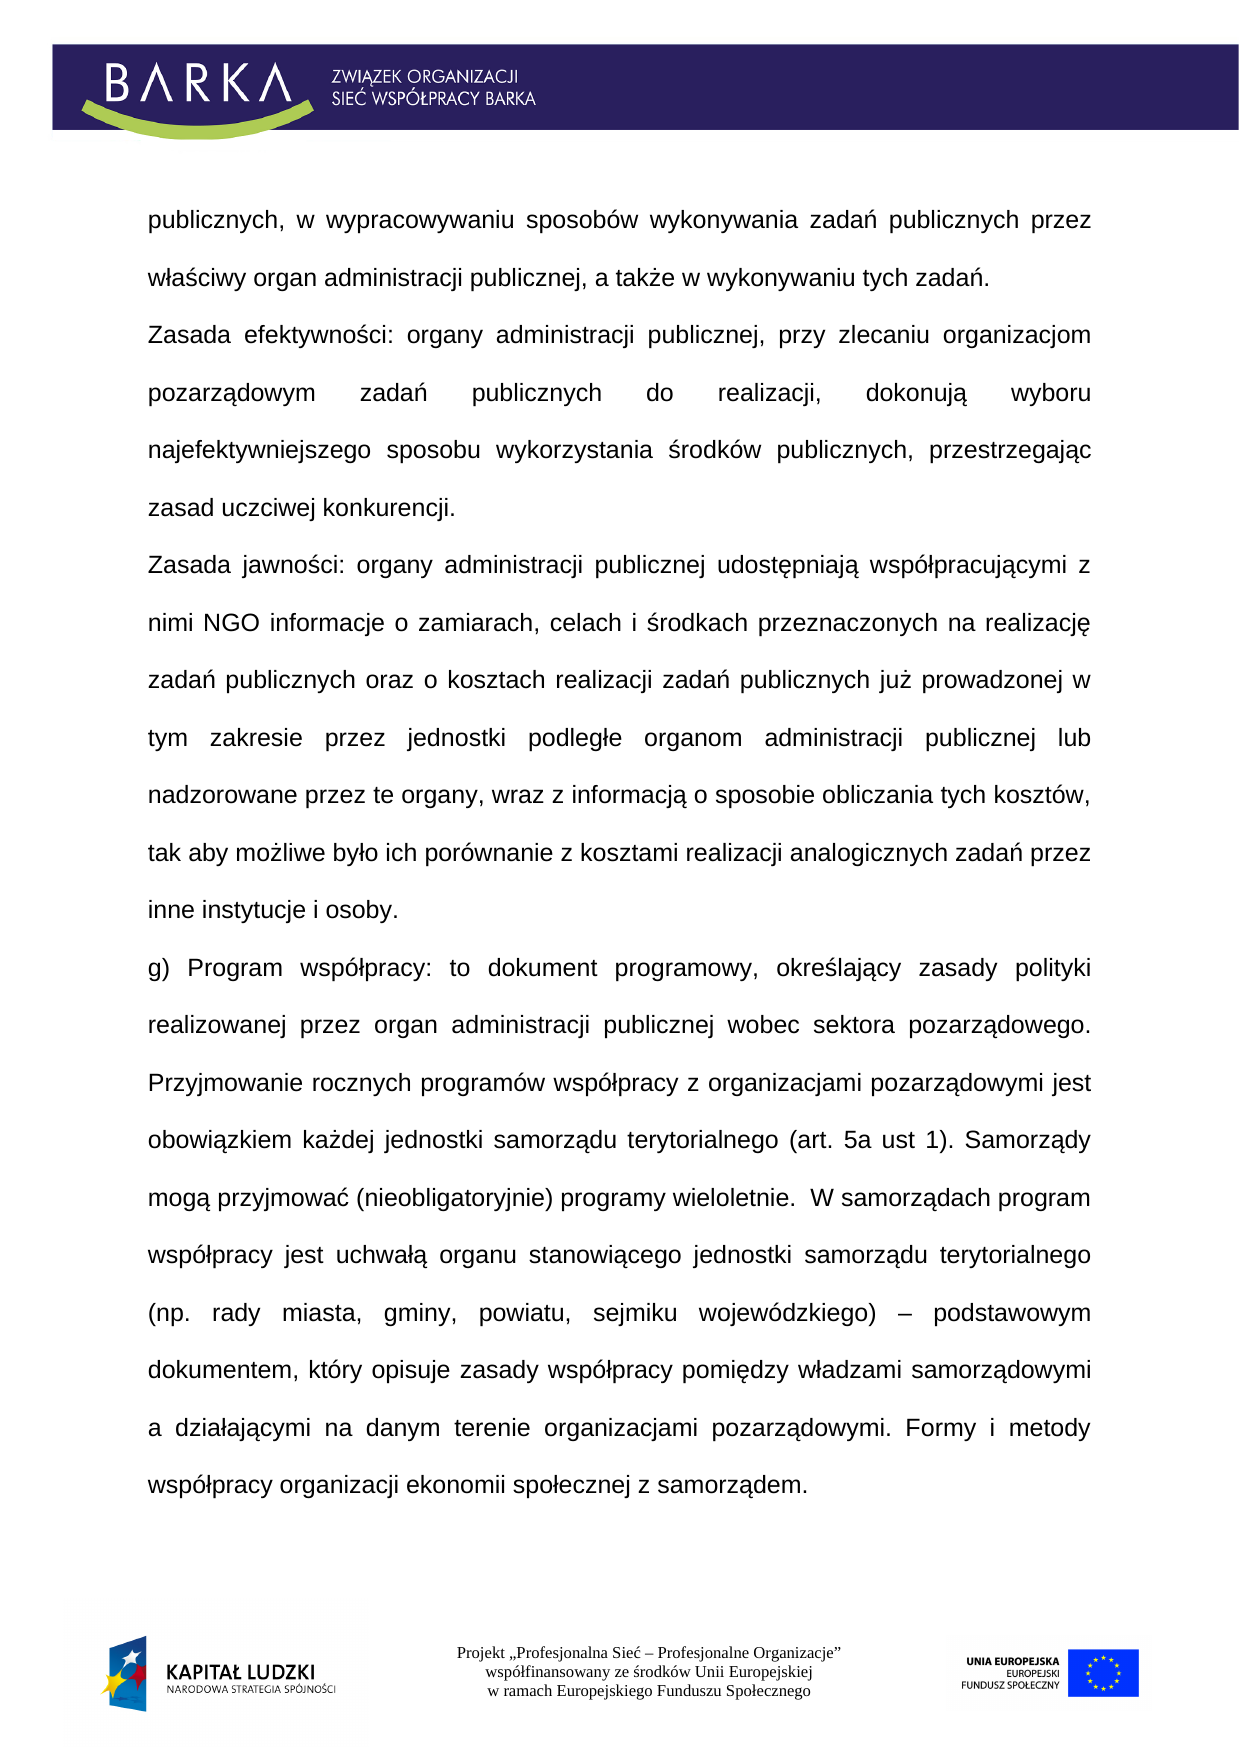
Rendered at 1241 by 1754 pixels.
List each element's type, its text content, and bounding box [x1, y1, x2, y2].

text g) Program współpracy: to dokument programowy, określający zasady polityki realizowanej przez organ administracji publicznej wobec sektora pozarządowego. Przyjmowanie rocznych programów współpracy z organizacjami pozarządowymi jest obowiązkiem każdej jednostki samorządu terytorialnego (art. 5a ust 1). Samorządy mogą przyjmować (nieobligatoryjnie) programy wieloletnie. W samorządach program współpracy jest uchwałą organu stanowiącego jednostki samorządu terytorialnego (np. rady miasta, gminy, powiatu, sejmiku wojewódzkiego) – podstawowym dokumentem, który opisuje zasady współpracy pomiędzy władzami samorządowymi a działającymi na danym terenie organizacjami pozarządowymi. Formy i metody współpracy organizacji ekonomii społecznej z samorządem. [148, 953, 1093, 1499]
picture [62, 1598, 369, 1746]
picture [0, 34, 1238, 153]
picture [945, 1635, 1152, 1710]
text Zasada efektywności: organy administracji publicznej, przy zlecaniu organizacjom pozarządowym zadań publicznych do realizacji, dokonują wyboru najefektywniejszego sposobu wykorzystania środków publicznych, przestrzegając zasad uczciwej konkurencji. [148, 320, 1093, 521]
text Zasada jawności: organy administracji publicznej udostępniają współpracującymi z nimi NGO informacje o zamiarach, celach i środkach przeznaczonych na realizację zadań publicznych oraz o kosztach realizacji zadań publicznych już prowadzonej w tym zakresie przez jednostki podległe organom administracji publicznej lub nadzorowane przez te organy, wraz z informacją o sposobie obliczania tych kosztów, tak aby możliwe było ich porównanie z kosztami realizacji analogicznych zadań przez inne instytucje i osoby. [148, 550, 1093, 924]
